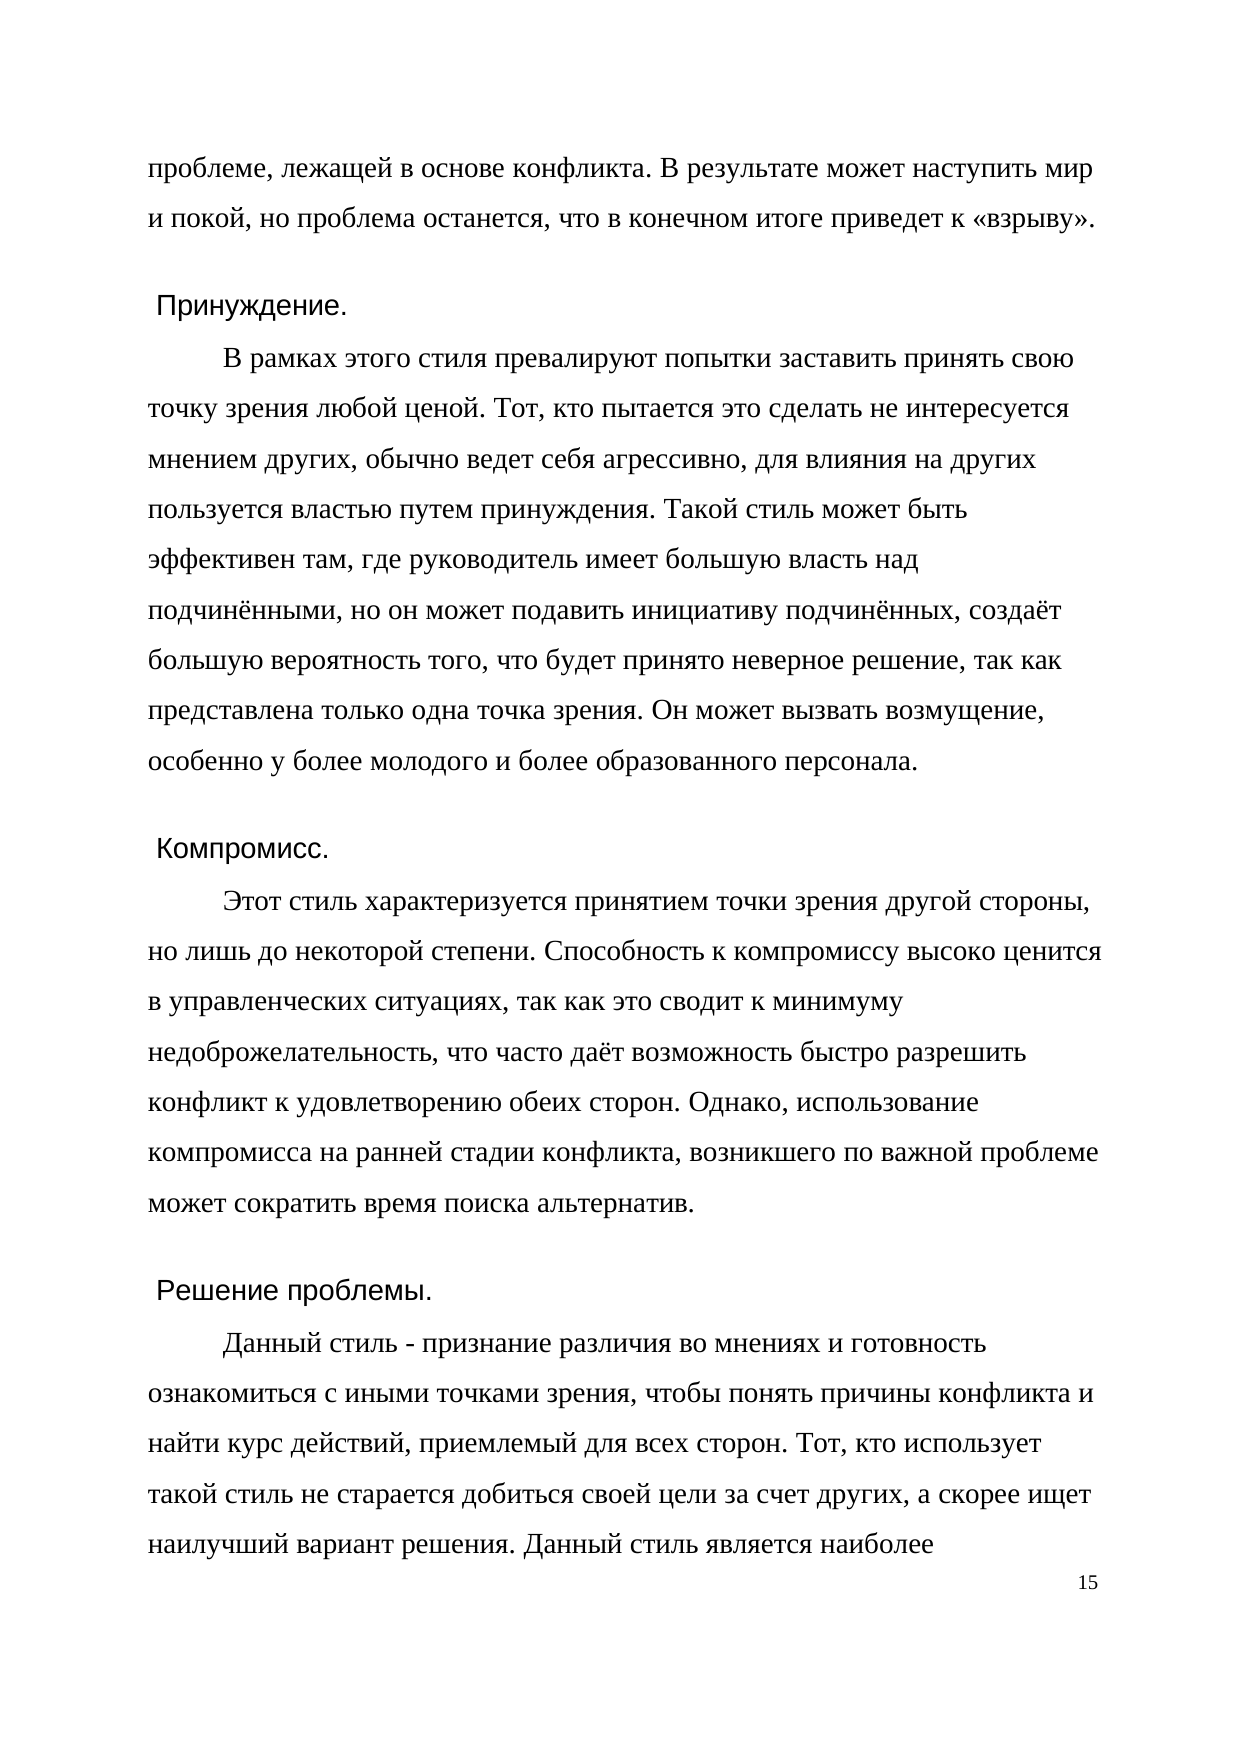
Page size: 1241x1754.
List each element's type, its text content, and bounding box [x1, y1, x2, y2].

subtitle Решение проблемы. [148, 1273, 1107, 1306]
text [148, 150, 1107, 234]
subtitle Принуждение. [148, 288, 1107, 322]
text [148, 1325, 1107, 1560]
subtitle Компромисс. [148, 831, 1107, 864]
text Этот стиль характеризуется принятием точки зрения другой стороны, но лишь до некоторой степени. Способность к компромиссу высоко ценится в управленческих ситуациях, так как это сводит к минимуму недоброжелательность, что часто даёт возможность быстро разрешить конфликт к удовлетворению обеих сторон. Однако, использование компромисса на ранней стадии конфликта, возникшего по важной проблеме может сократить время поиска альтернатив. [148, 883, 1107, 1218]
text В рамках этого стиля превалируют попытки заставить принять свою точку зрения любой ценой. Тот, кто пытается это сделать не интересуется мнением других, обычно ведет себя агрессивно, для влияния на других пользуется властью путем принуждения. Такой стиль может быть эффективен там, где руководитель имеет большую власть над подчинёнными, но он может подавить инициативу подчинённых, создаёт большую вероятность того, что будет принято неверное решение, так как представлена только одна точка зрения. Он может вызвать возмущение, особенно у более молодого и более образованного персонала. [148, 340, 1107, 776]
